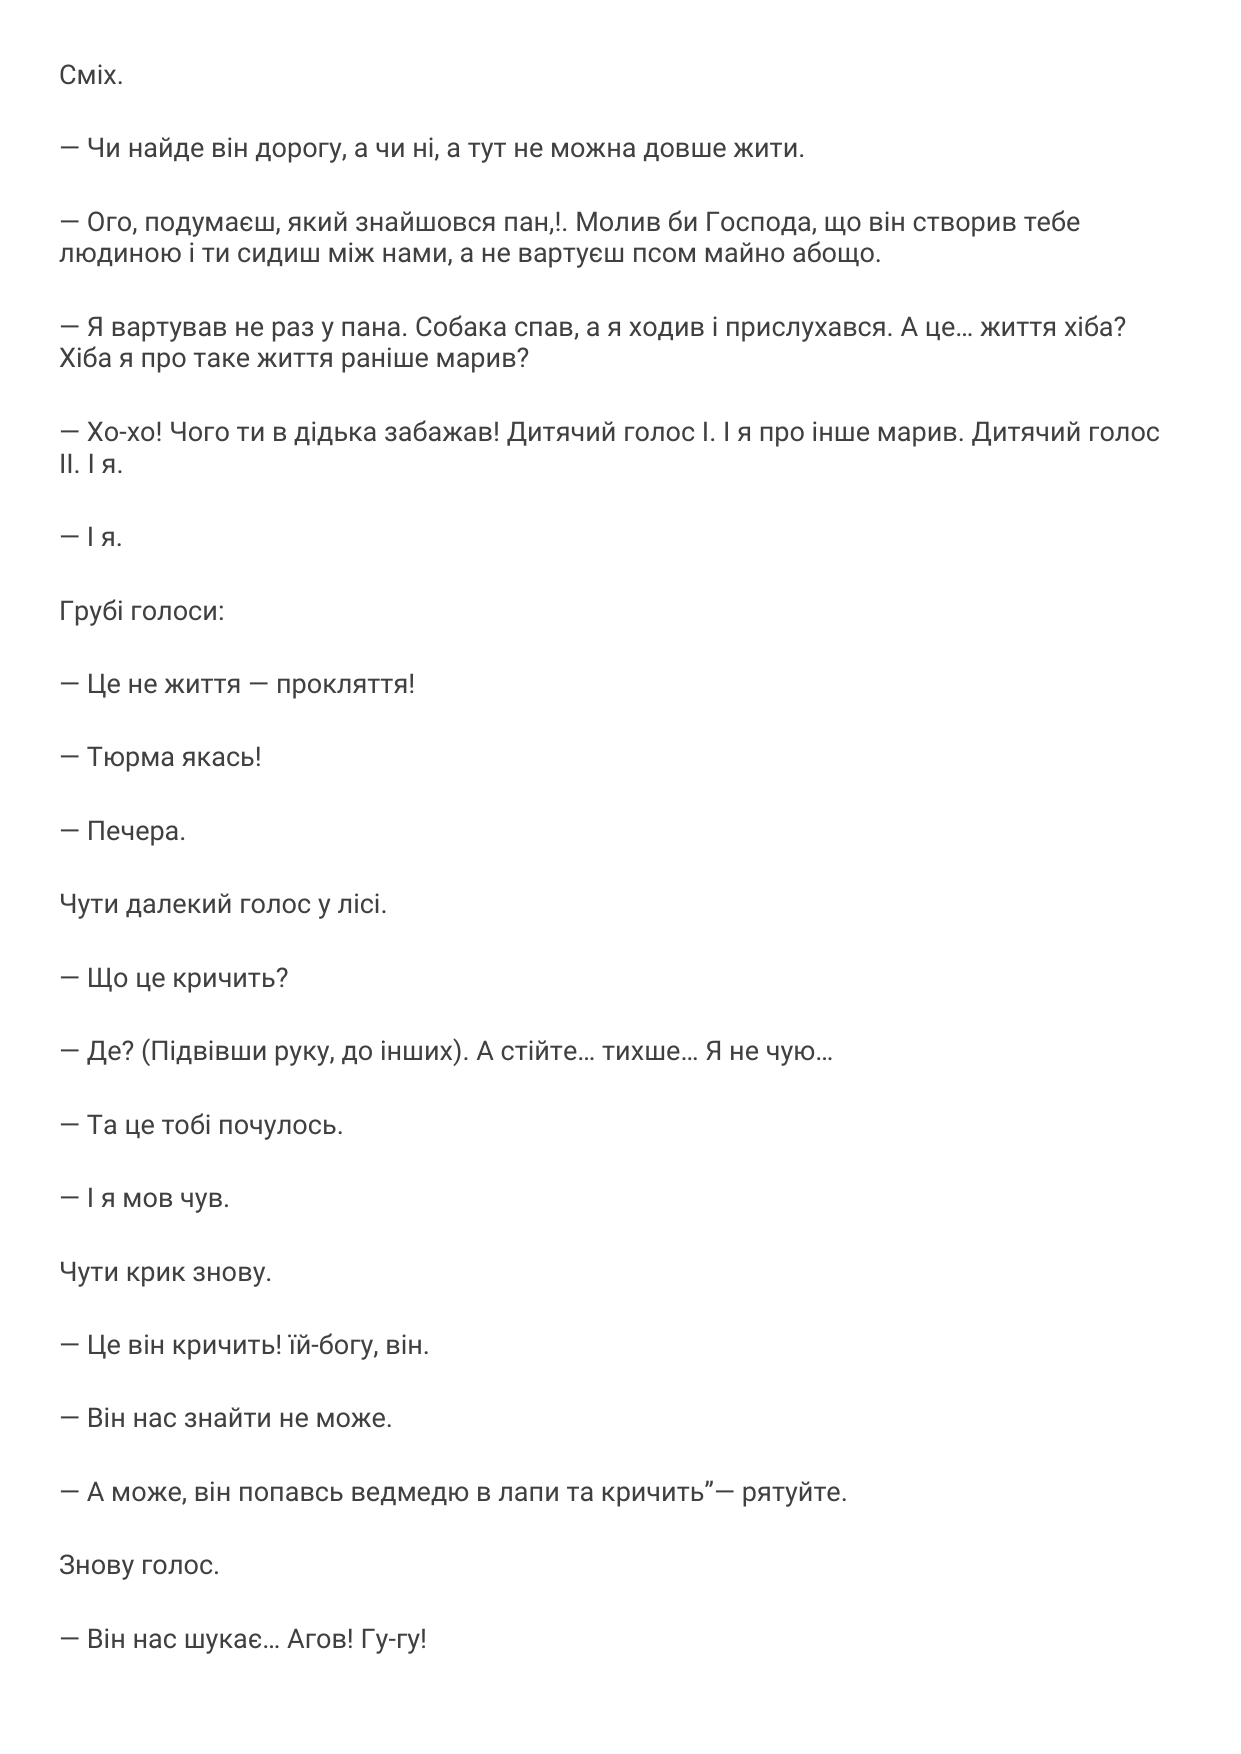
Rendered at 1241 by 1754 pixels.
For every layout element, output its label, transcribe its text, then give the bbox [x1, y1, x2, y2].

text Чути далекий голос у лісі. [59, 889, 1181, 920]
text — І я. [59, 521, 1181, 553]
text — Я вартував не раз у пана. Собака спав, а я ходив і прислухався. А це… життя хіба? Хіба я про таке життя раніше марив? [59, 311, 1181, 374]
text — Це не життя — прокляття! [59, 668, 1181, 700]
text Грубі голоси: [59, 595, 1181, 627]
text — Чи найде він дорогу, а чи ні, а тут не можна довше жити. [59, 132, 1181, 164]
text Знову голос. [59, 1549, 1181, 1581]
text — Він нас шукає… Агов! Гу-гу! [59, 1623, 1181, 1655]
text Сміх. [59, 59, 1181, 91]
text — Він нас знайти не може. [59, 1403, 1181, 1434]
text Чути крик знову. [59, 1256, 1181, 1288]
text — Це він кричить! їй-богу, він. [59, 1329, 1181, 1361]
text — І я мов чув. [59, 1182, 1181, 1214]
text — Що це кричить? [59, 962, 1181, 994]
text — Ого, подумаєш, який знайшовся пан,!. Молив би Господа, що він створив тебе людиною і ти сидиш між нами, а не вартуєш псом майно абощо. [59, 206, 1181, 269]
text — Хо-хо! Чого ти в дідька забажав! Дитячий голос І. І я про інше марив. Дитячий голос II. І я. [59, 416, 1181, 480]
text — Печера. [59, 815, 1181, 847]
text — Та це тобі почулось. [59, 1109, 1181, 1141]
text — Де? (Підвівши руку, до інших). А стійте… тихше… Я не чую… [59, 1036, 1181, 1067]
text — Тюрма якась! [59, 742, 1181, 773]
text — А може, він попавсь ведмедю в лапи та кричить”— рятуйте. [59, 1476, 1181, 1508]
